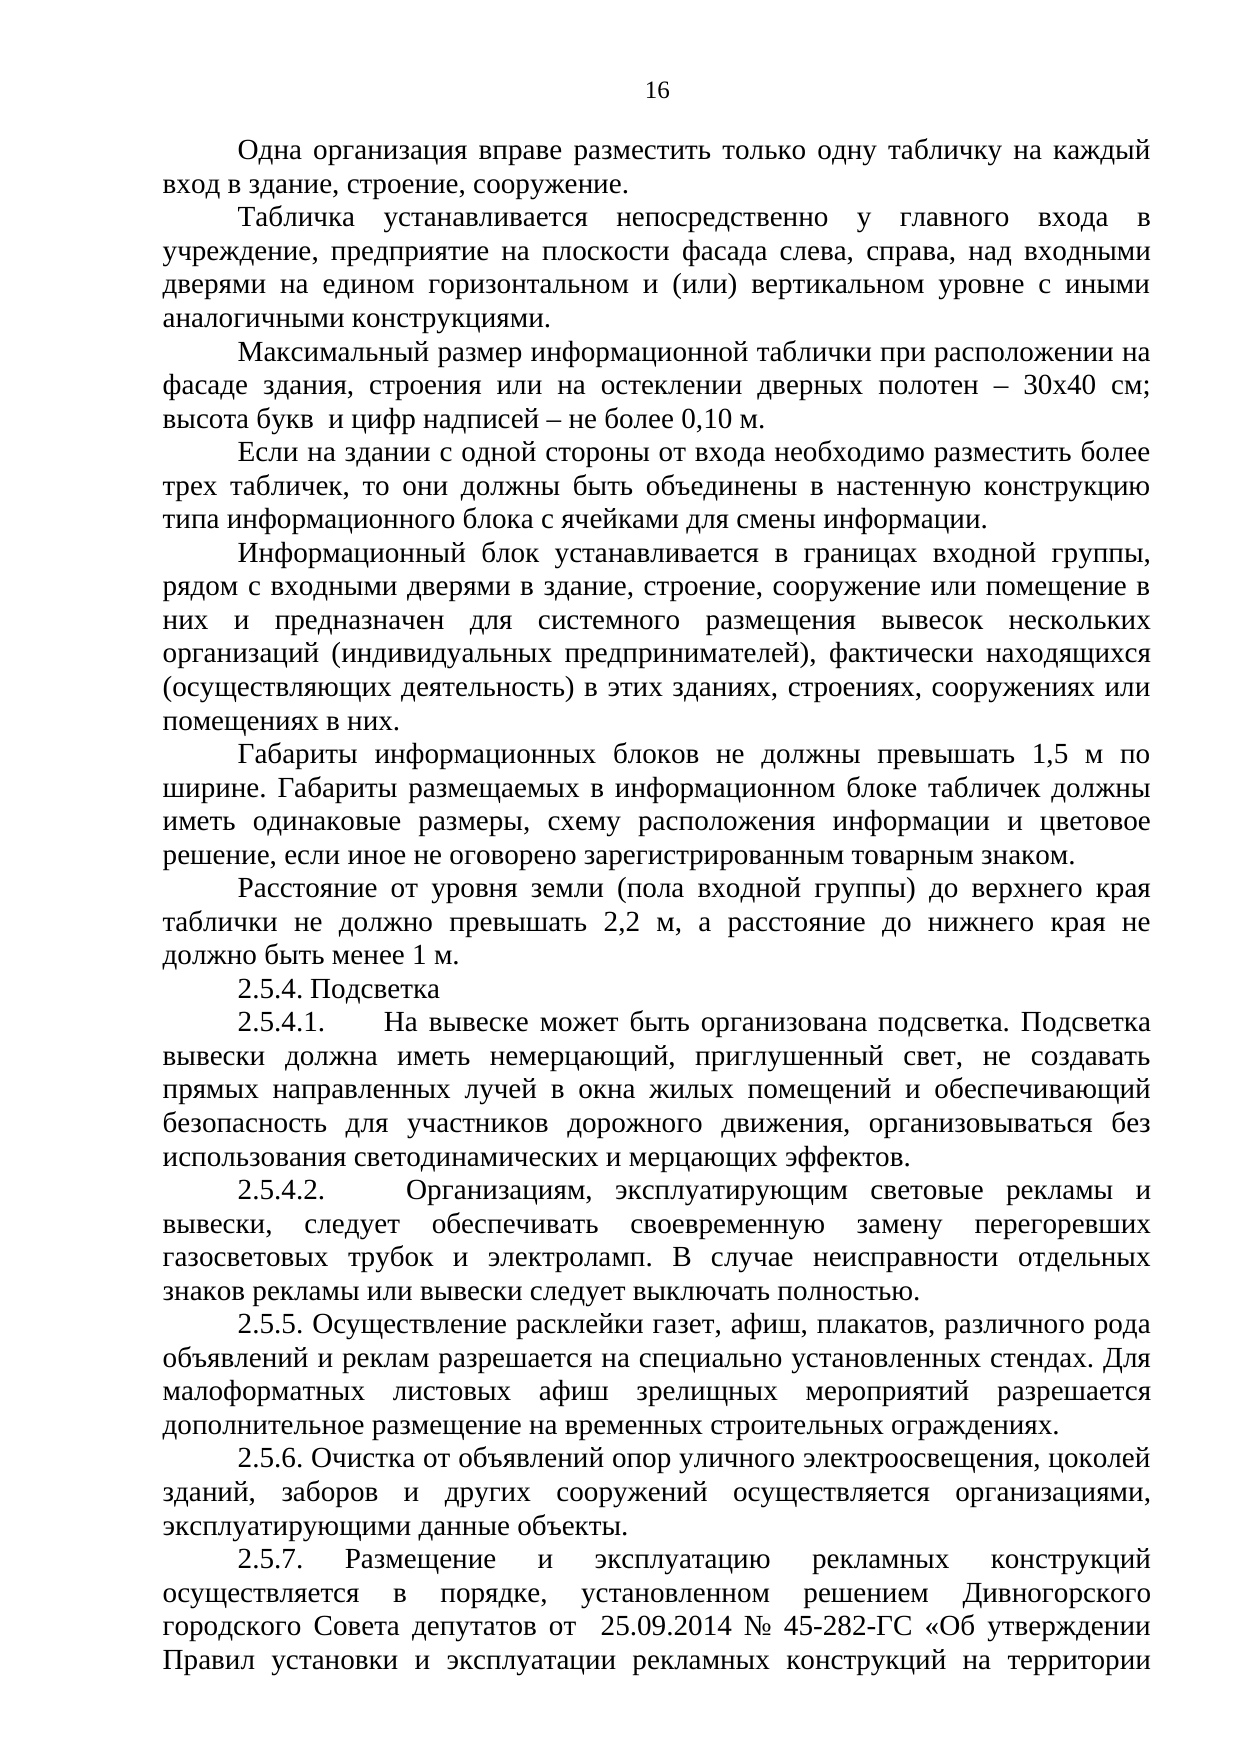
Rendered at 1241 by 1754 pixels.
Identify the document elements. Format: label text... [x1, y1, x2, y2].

text 2.5.4.2. Организациям, эксплуатирующим световые рекламы и вывески, следует обеспечивать своевременную замену перегоревших газосветовых трубок и электроламп. В случае неисправности отдельных знаков рекламы или вывески следует выключать полностью. [162, 1172, 1152, 1306]
text 2.5.4. Подсветка [162, 971, 1152, 1004]
text 2.5.4.1. На вывеске может быть организована подсветка. Подсветка вывески должна иметь немерцающий, приглушенный свет, не создавать прямых направленных лучей в окна жилых помещений и обеспечивающий безопасность для участников дорожного движения, организовываться без использования светодинамических и мерцающих эффектов. [162, 1004, 1152, 1172]
text Одна организация вправе разместить только одну табличку на каждый вход в здание, строение, сооружение. [162, 132, 1152, 199]
text Если на здании с одной стороны от входа необходимо разместить более трех табличек, то они должны быть объединены в настенную конструкцию типа информационного блока с ячейками для смены информации. [162, 434, 1152, 535]
text Максимальный размер информационной таблички при расположении на фасаде здания, строения или на остеклении дверных полотен – 30х40 см; высота букв и цифр надписей – не более 0,10 м. [162, 334, 1152, 434]
text Расстояние от уровня земли (пола входной группы) до верхнего края таблички не должно превышать 2,2 м, а расстояние до нижнего края не должно быть менее 1 м. [162, 870, 1152, 971]
text 2.5.5. Осуществление расклейки газет, афиш, плакатов, различного рода объявлений и реклам разрешается на специально установленных стендах. Для малоформатных листовых афиш зрелищных мероприятий разрешается дополнительное размещение на временных строительных ограждениях. [162, 1306, 1152, 1441]
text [162, 1541, 1152, 1675]
text Информационный блок устанавливается в границах входной группы, рядом с входными дверями в здание, строение, сооружение или помещение в них и предназначен для системного размещения вывесок нескольких организаций (индивидуальных предпринимателей), фактически находящихся (осуществляющих деятельность) в этих зданиях, строениях, сооружениях или помещениях в них. [162, 535, 1152, 736]
text Габариты информационных блоков не должны превышать 1,5 м по ширине. Габариты размещаемых в информационном блоке табличек должны иметь одинаковые размеры, схему расположения информации и цветовое решение, если иное не оговорено зарегистрированным товарным знаком. [162, 736, 1152, 870]
text Табличка устанавливается непосредственно у главного входа в учреждение, предприятие на плоскости фасада слева, справа, над входными дверями на едином горизонтальном и (или) вертикальном уровне с иными аналогичными конструкциями. [162, 199, 1152, 334]
text 2.5.6. Очистка от объявлений опор уличного электроосвещения, цоколей зданий, заборов и других сооружений осуществляется организациями, эксплуатирующими данные объекты. [162, 1441, 1152, 1541]
